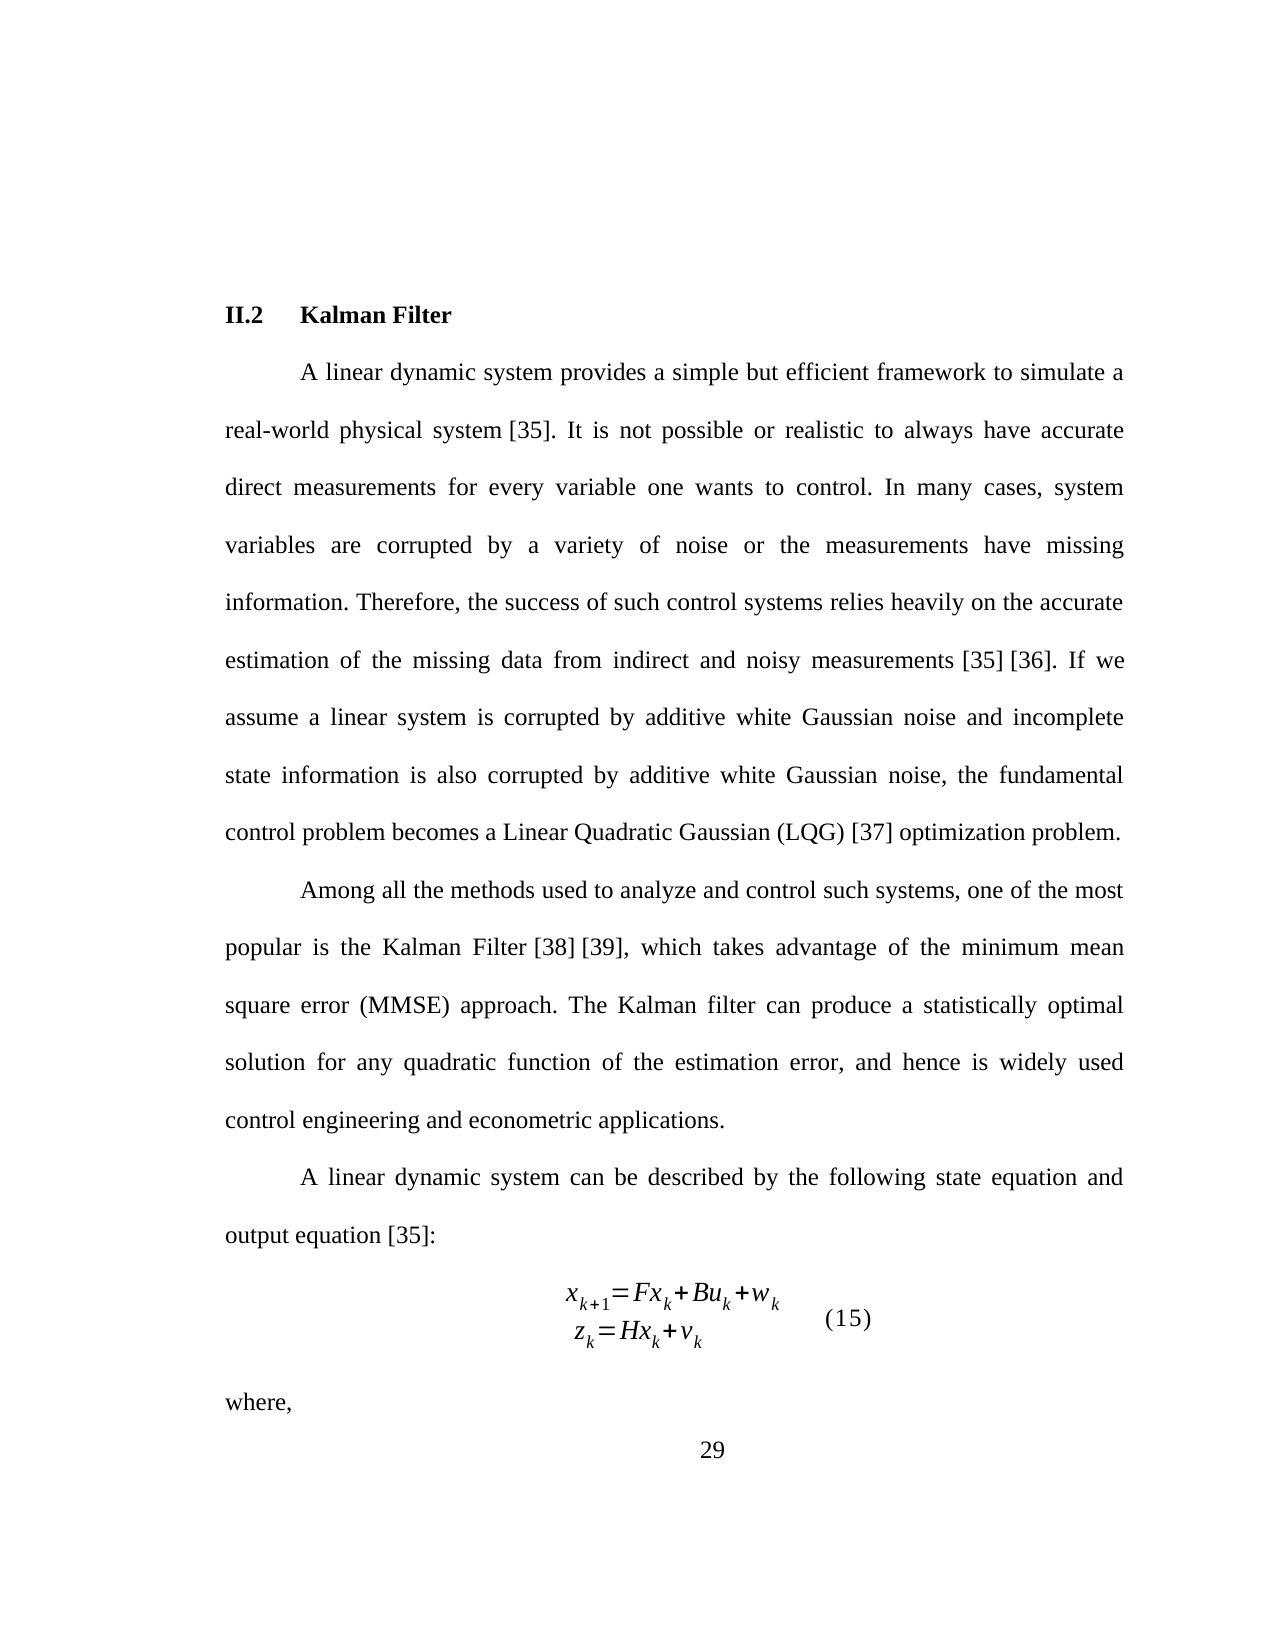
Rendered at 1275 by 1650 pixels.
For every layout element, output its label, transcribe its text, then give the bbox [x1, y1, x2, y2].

text A linear dynamic system provides a simple but efficient framework to simulate a real-world physical system [35]. It is not possible or realistic to always have accurate direct measurements for every variable one wants to control. In many cases, system variables are corrupted by a variety of noise or the measurements have missing information. Therefore, the success of such control systems relies heavily on the accurate estimation of the missing data from indirect and noisy measurements [35] [36]. If we assume a linear system is corrupted by additive white Gaussian noise and incomplete state information is also corrupted by additive white Gaussian noise, the fundamental control problem becomes a Linear Quadratic Gaussian (LQG) [37] optimization problem. [225, 357, 1125, 846]
text A linear dynamic system can be described by the following state equation and output equation [35]: [225, 1162, 1125, 1249]
subtitle Kalman Filter [225, 300, 1125, 329]
subtitle (15) [225, 1277, 1125, 1358]
text where, [225, 1387, 1125, 1415]
text Among all the methods used to analyze and control such systems, one of the most popular is the Kalman Filter [38] [39], which takes advantage of the minimum mean square error (MMSE) approach. The Kalman filter can produce a statistically optimal solution for any quadratic function of the estimation error, and hence is widely used control engineering and econometric applications. [225, 875, 1125, 1134]
